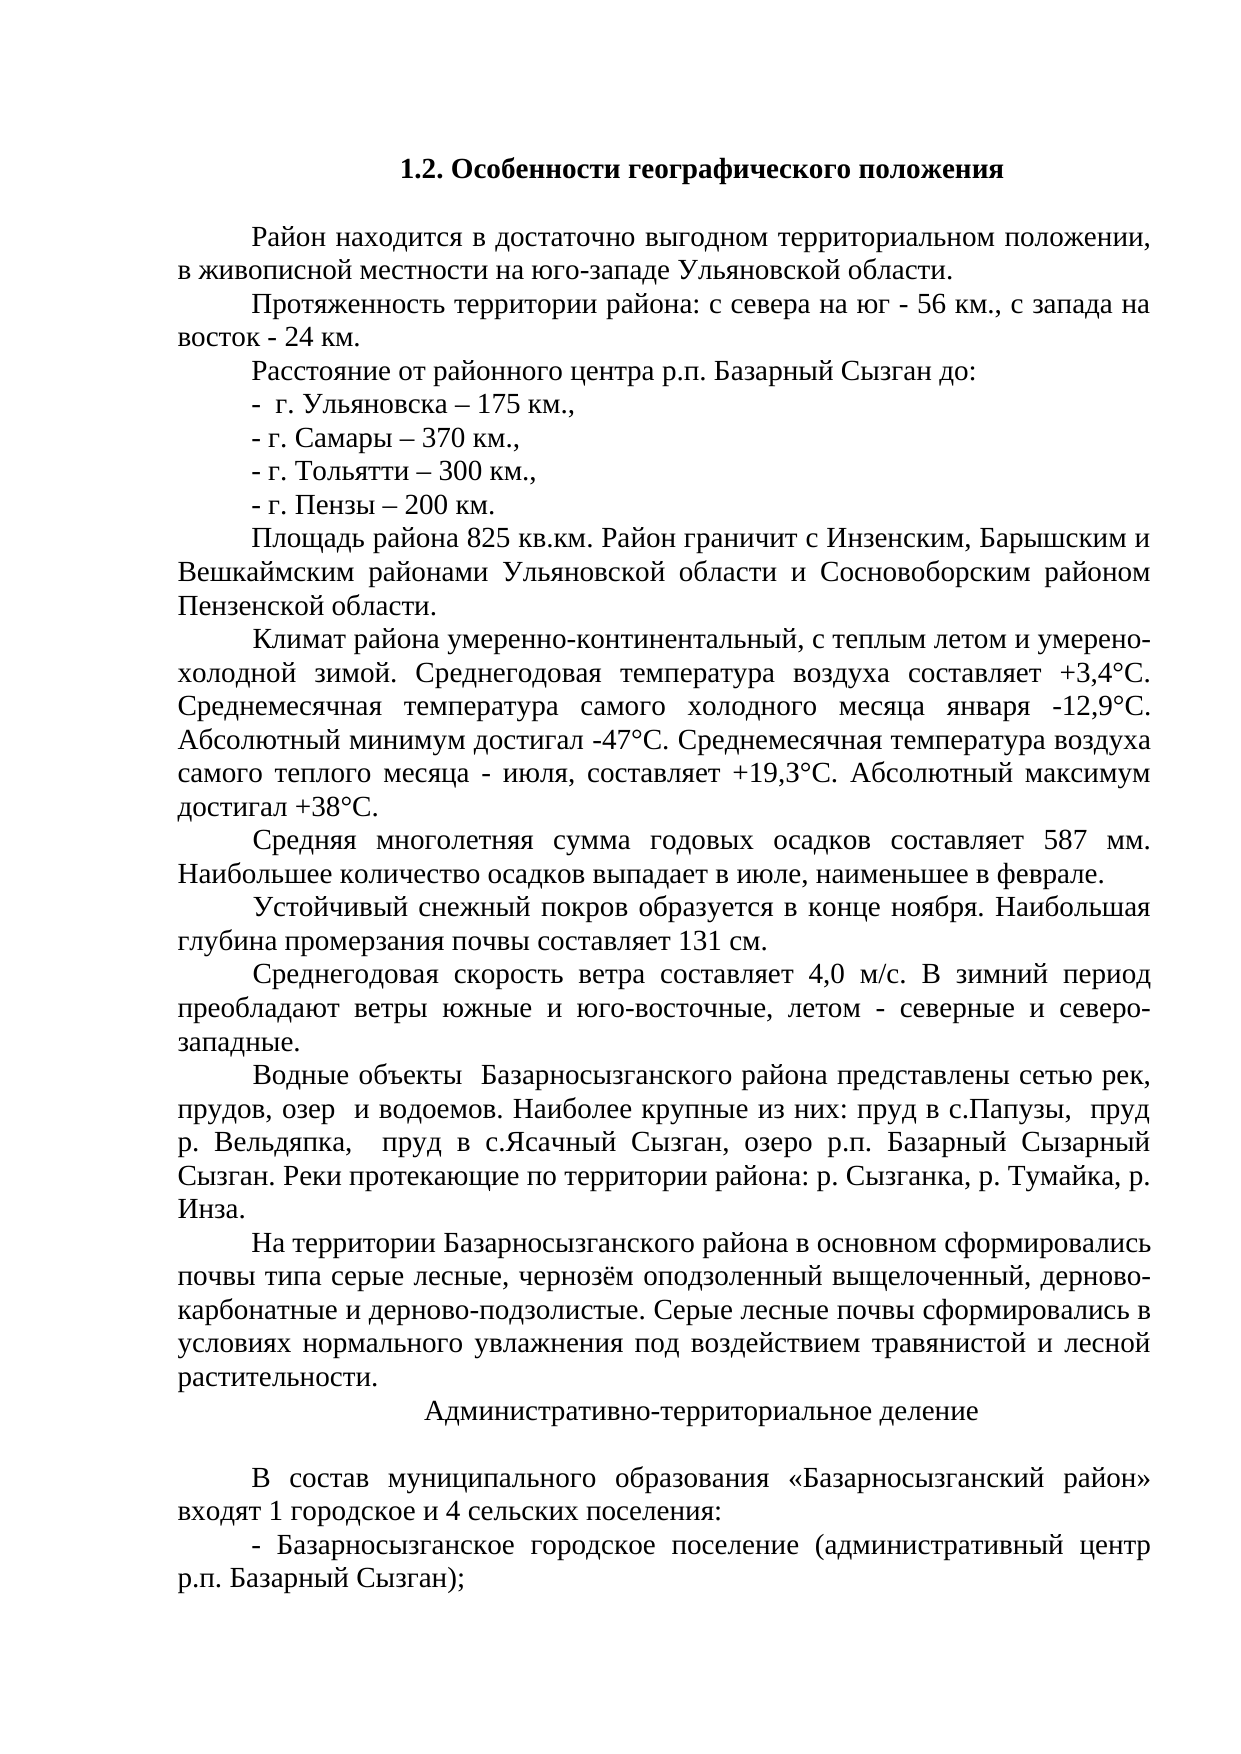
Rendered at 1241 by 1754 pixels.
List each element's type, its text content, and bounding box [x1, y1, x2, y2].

text - Базарносызганское городское поселение (административный центр р.п. Базарный Сызган); [177, 1527, 1152, 1594]
text Площадь района 825 кв.км. Район граничит с Инзенским, Барышским и Вешкаймским районами Ульяновской области и Сосновоборским районом Пензенской области. [177, 521, 1152, 621]
subtitle 1.2. Особенности географического положения [177, 152, 1152, 185]
text Район находится в достаточно выгодном территориальном положении, в живописной местности на юго-западе Ульяновской области. [177, 219, 1152, 286]
text - г. Самары – ., [177, 420, 1152, 453]
text Протяженность территории района: с севера на юг - ., с запада на восток - . [177, 286, 1152, 353]
text - г. Ульяновска – ., [177, 386, 1152, 420]
text Расстояние от районного центра р.п. Базарный Сызган до: [177, 353, 1152, 386]
text Среднегодовая скорость ветра составляет 4,0 м/с. В зимний период преобладают ветры южные и юго-восточные, летом - северные и северо-западные. [177, 957, 1152, 1057]
text - г. Тольятти – ., [177, 453, 1152, 487]
text Водные объекты Базарносызганского района представлены сетью рек, прудов, озер и водоемов. Наиболее крупные из них: пруд в с.Папузы, пруд р. Вельдяпка, пруд в с.Ясачный Сызган, озеро р.п. Базарный Сызарный Сызган. Реки протекающие по территории района: р. Сызганка, р. Тумайка, р. Инза. [177, 1057, 1152, 1225]
text Климат района умеренно-континентальный, с теплым летом и умерено-холодной зимой. Среднегодовая температура воздуха составляет +3,4°С. Среднемесячная температура самого холодного месяца января -12,9°С. Абсолютный минимум достигал -47°С. Среднемесячная температура воздуха самого теплого месяца - июля, составляет +19,З°С. Абсолютный максимум достигал +38°С. [177, 621, 1152, 822]
text - г. Пензы – . [177, 487, 1152, 521]
text В состав муниципального образования «Базарносызганский район» входят 1 городское и 4 сельских поселения: [177, 1460, 1152, 1527]
text Средняя многолетняя сумма годовых осадков составляет . Наибольшее количество осадков выпадает в июле, наименьшее в феврале. [177, 822, 1152, 889]
text Административно-территориальное деление [177, 1393, 1152, 1426]
text Устойчивый снежный покров образуется в конце ноября. Наибольшая глубина промерзания почвы составляет . [177, 889, 1152, 957]
text На территории Базарносызганского района в основном сформировались почвы типа серые лесные, чернозём оподзоленный выщелоченный, дерново-карбонатные и дерново-подзолистые. Серые лесные почвы сформировались в условиях нормального увлажнения под воздействием травянистой и лесной растительности. [177, 1225, 1152, 1393]
